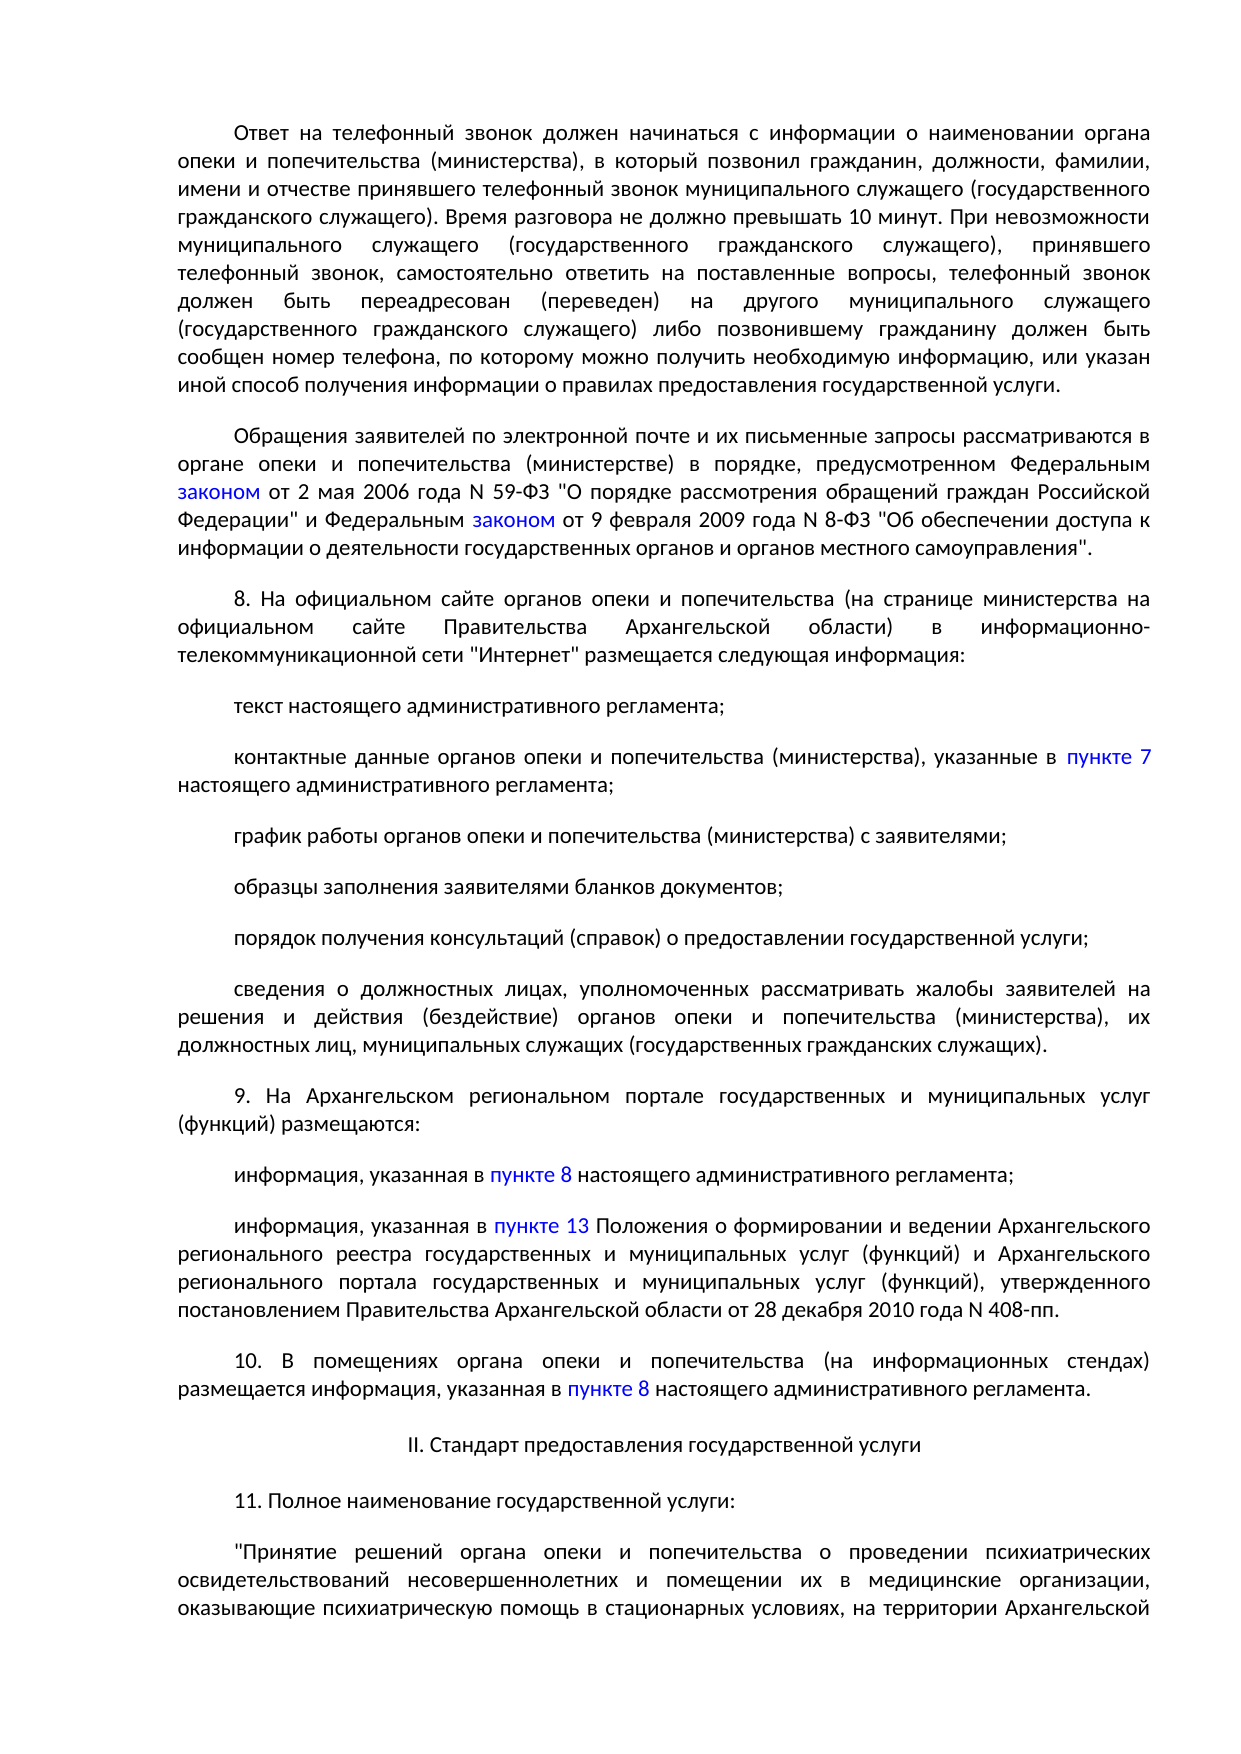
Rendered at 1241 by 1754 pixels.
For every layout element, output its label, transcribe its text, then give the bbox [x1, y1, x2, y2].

text порядок получения консультаций (справок) о предоставлении государственной услуги; [177, 923, 1152, 951]
text 10. В помещениях органа опеки и попечительства (на информационных стендах) размещается информация, указанная в пункте 8 настоящего административного регламента. [177, 1346, 1152, 1402]
text информация, указанная в пункте 13 Положения о формировании и ведении Архангельского регионального реестра государственных и муниципальных услуг (функций) и Архангельского регионального портала государственных и муниципальных услуг (функций), утвержденного постановлением Правительства Архангельской области от 28 декабря 2010 года N 408-пп. [177, 1211, 1152, 1323]
text Ответ на телефонный звонок должен начинаться с информации о наименовании органа опеки и попечительства (министерства), в который позвонил гражданин, должности, фамилии, имени и отчестве принявшего телефонный звонок муниципального служащего (государственного гражданского служащего). Время разговора не должно превышать 10 минут. При невозможности муниципального служащего (государственного гражданского служащего), принявшего телефонный звонок, самостоятельно ответить на поставленные вопросы, телефонный звонок должен быть переадресован (переведен) на другого муниципального служащего (государственного гражданского служащего) либо позвонившему гражданину должен быть сообщен номер телефона, по которому можно получить необходимую информацию, или указан иной способ получения информации о правилах предоставления государственной услуги. [177, 118, 1152, 398]
text Обращения заявителей по электронной почте и их письменные запросы рассматриваются в органе опеки и попечительства (министерстве) в порядке, предусмотренном Федеральным законом от 2 мая 2006 года N 59-ФЗ "О порядке рассмотрения обращений граждан Российской Федерации" и Федеральным законом от 9 февраля 2009 года N 8-ФЗ "Об обеспечении доступа к информации о деятельности государственных органов и органов местного самоуправления". [177, 421, 1152, 561]
text текст настоящего административного регламента; [177, 691, 1152, 719]
text график работы органов опеки и попечительства (министерства) с заявителями; [177, 821, 1152, 849]
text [177, 1537, 1152, 1621]
text II. Стандарт предоставления государственной услуги [177, 1430, 1152, 1458]
text информация, указанная в пункте 8 настоящего административного регламента; [177, 1160, 1152, 1188]
text 8. На официальном сайте органов опеки и попечительства (на странице министерства на официальном сайте Правительства Архангельской области) в информационно-телекоммуникационной сети "Интернет" размещается следующая информация: [177, 584, 1152, 668]
text сведения о должностных лицах, уполномоченных рассматривать жалобы заявителей на решения и действия (бездействие) органов опеки и попечительства (министерства), их должностных лиц, муниципальных служащих (государственных гражданских служащих). [177, 974, 1152, 1058]
text 9. На Архангельском региональном портале государственных и муниципальных услуг (функций) размещаются: [177, 1081, 1152, 1137]
text 11. Полное наименование государственной услуги: [177, 1486, 1152, 1514]
text контактные данные органов опеки и попечительства (министерства), указанные в пункте 7 настоящего административного регламента; [177, 742, 1152, 798]
text образцы заполнения заявителями бланков документов; [177, 872, 1152, 900]
